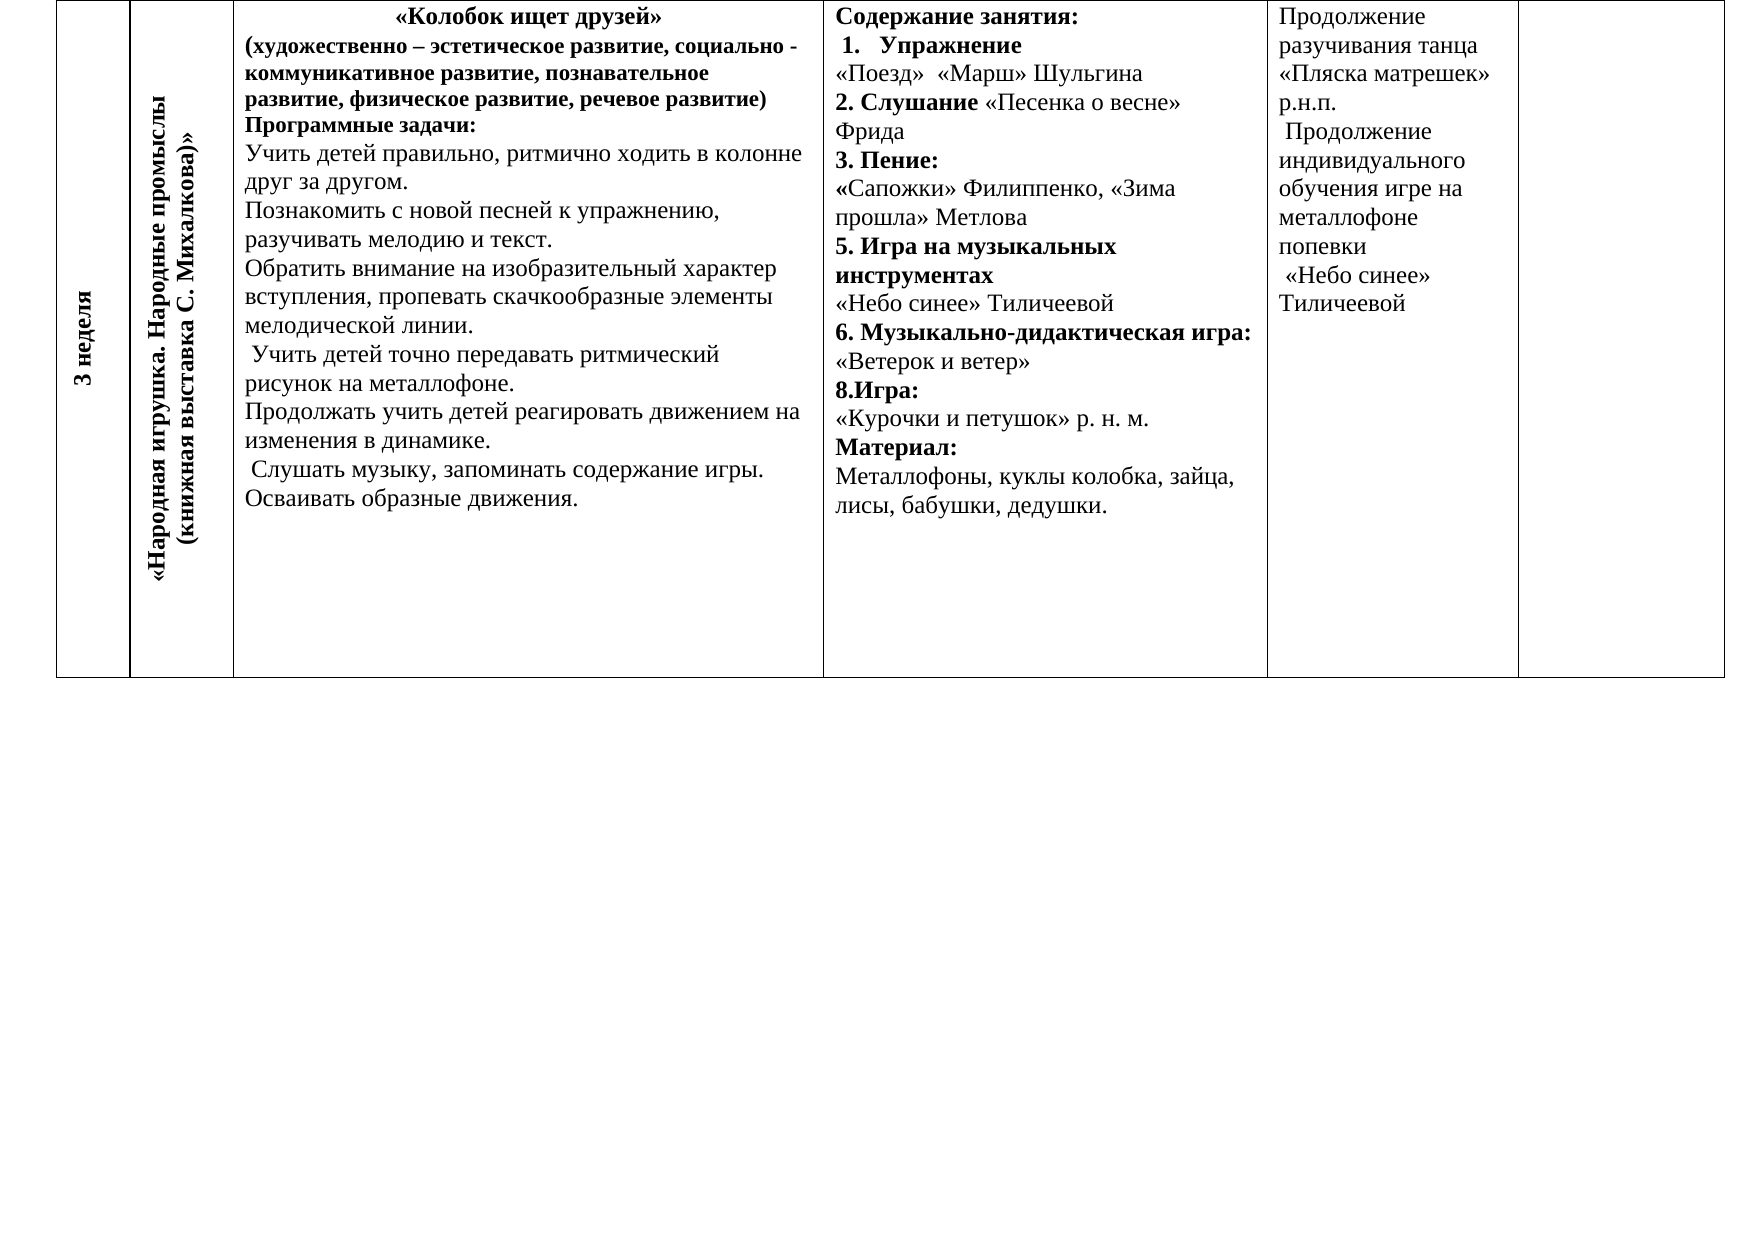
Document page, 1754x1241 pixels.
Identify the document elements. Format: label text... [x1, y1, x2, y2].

table_header 3 неделя [57, 1, 129, 677]
table_header «Колобок ищет друзей» (художественно – эстетическое развитие, социально - коммуникативное развитие, познавательное развитие, физическое развитие, речевое развитие) Программные задачи: Учить детей правильно, ритмично ходить в колонне друг за другом. Познакомить с новой песней к упражнению, разучивать мелодию и текст. Обратить внимание на изобразительный характер вступления, пропевать скачкообразные элементы мелодической линии. Учить детей точно передавать ритмический рисунок на металлофоне. Продолжать учить детей реагировать движением на изменения в динамике. Слушать музыку, запоминать содержание игры. Осваивать образные движения. [234, 1, 823, 677]
table_header «Народная игрушка. Народные промыслы (книжная выставка С. Михалкова)» [131, 1, 233, 677]
table_header Содержание занятия: Упражнение «Поезд» «Марш» Шульгина 2. Слушание «Песенка о весне» Фрида 3. Пение: «Сапожки» Филиппенко, «Зима прошла» Метлова 5. Игра на музыкальных инструментах «Небо синее» Тиличеевой 6. Музыкально-дидактическая игра: «Ветерок и ветер» 8.Игра: «Курочки и петушок» р. н. м. Материал: Металлофоны, куклы колобка, зайца, лисы, бабушки, дедушки. [824, 1, 1267, 677]
table_header [1519, 1, 1724, 677]
table_header Продолжение разучивания танца «Пляска матрешек» р.н.п. Продолжение индивидуального обучения игре на металлофоне попевки «Небо синее» Тиличеевой [1268, 1, 1518, 677]
